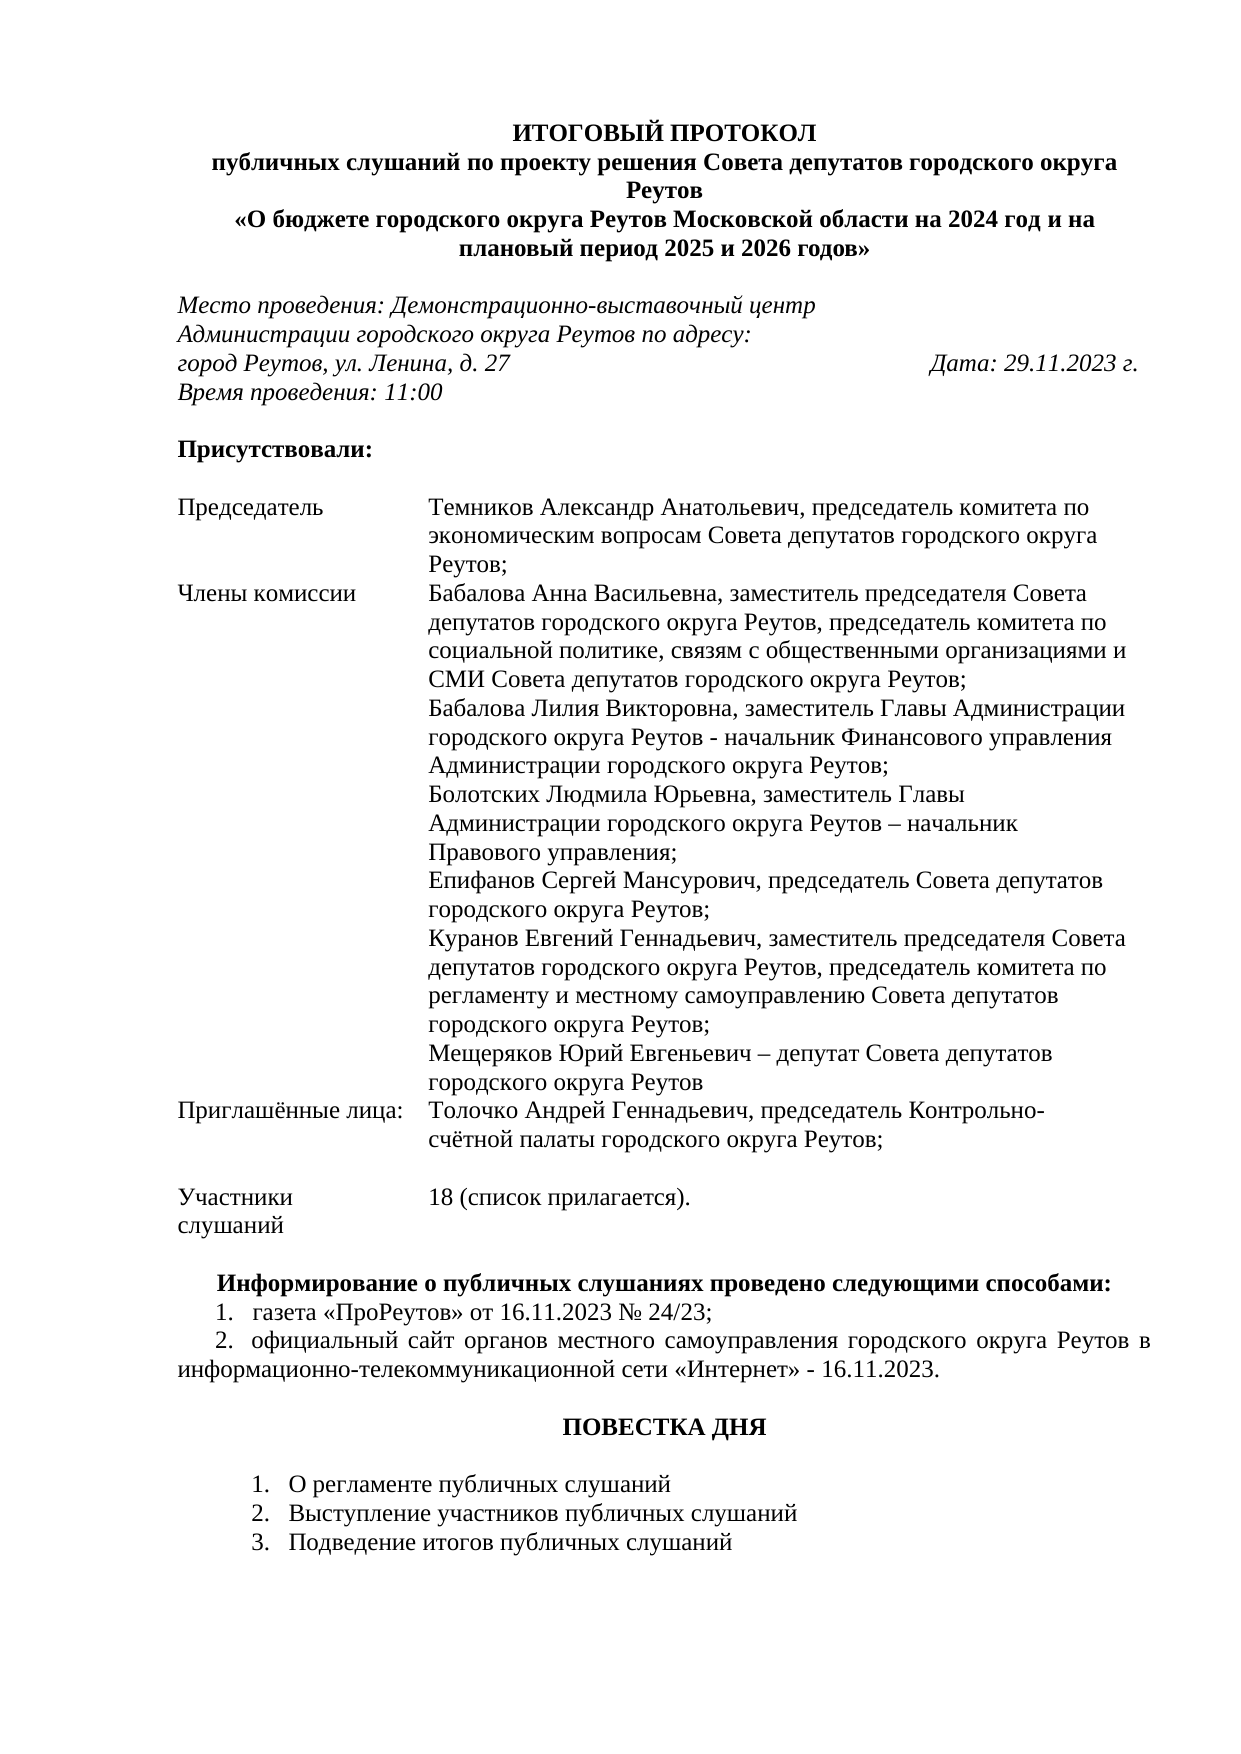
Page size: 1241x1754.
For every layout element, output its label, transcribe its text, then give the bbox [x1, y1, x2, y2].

table_cell 18 (список прилагается). [417, 1182, 1140, 1239]
text ИТОГОВЫЙ ПРОТОКОЛ [177, 118, 1152, 147]
table_cell Бабалова Анна Васильевна, заместитель председателя Совета депутатов городского округа Реутов, председатель комитета по социальной политике, связям с общественными организациями и СМИ Совета депутатов городского округа Реутов; Бабалова Лилия Викторовна, заместитель Главы Администрации городского округа Реутов - начальник Финансового управления Администрации городского округа Реутов; Болотских Людмила Юрьевна, заместитель Главы Администрации городского округа Реутов – начальник Правового управления; Епифанов Сергей Мансурович, председатель Совета депутатов городского округа Реутов; Куранов Евгений Геннадьевич, заместитель председателя Совета депутатов городского округа Реутов, председатель комитета по регламенту и местному самоуправлению Совета депутатов городского округа Реутов; Мещеряков Юрий Евгеньевич – депутат Совета депутатов городского округа Реутов [417, 578, 1140, 1096]
list газета «ПроРеутов» от 16.11.2023 № 24/23; [215, 1297, 1152, 1326]
table_header Темников Александр Анатольевич, председатель комитета по экономическим вопросам Совета депутатов городского округа Реутов; [417, 492, 1140, 578]
list официальный сайт органов местного самоуправления городского округа Реутов в информационно-телекоммуникационной сети «Интернет» - 16.11.2023. [177, 1326, 1152, 1383]
text Повестка дня [177, 1412, 1152, 1441]
text Присутствовали: [177, 434, 1152, 463]
text публичных слушаний по проекту решения Совета депутатов городского округа Реутов [177, 147, 1152, 204]
list О регламенте публичных слушаний [251, 1469, 1152, 1498]
list Подведение итогов публичных слушаний [251, 1527, 1152, 1556]
table_header Председатель [166, 492, 417, 578]
text Место проведения: Демонстрационно-выставочный центр [177, 291, 1152, 319]
table_cell Участники слушаний [166, 1182, 417, 1239]
list Выступление участников публичных слушаний [251, 1498, 1152, 1527]
text Информирование о публичных слушаниях проведено следующими способами: [177, 1268, 1152, 1297]
table_cell Члены комиссии [166, 578, 417, 1096]
text город Реутов, ул. Ленина, д. 27 Дата: 29.11.2023 г. [177, 348, 1152, 377]
text Время проведения: 11:00 [177, 377, 1152, 406]
text «О бюджете городского округа Реутов Московской области на 2024 год и на плановый период 2025 и 2026 годов» [177, 204, 1152, 262]
table_cell Приглашённые лица: [166, 1096, 417, 1182]
table_cell Толочко Андрей Геннадьевич, председатель Контрольно-счётной палаты городского округа Реутов; [417, 1096, 1140, 1182]
text Администрации городского округа Реутов по адресу: [177, 319, 1152, 348]
